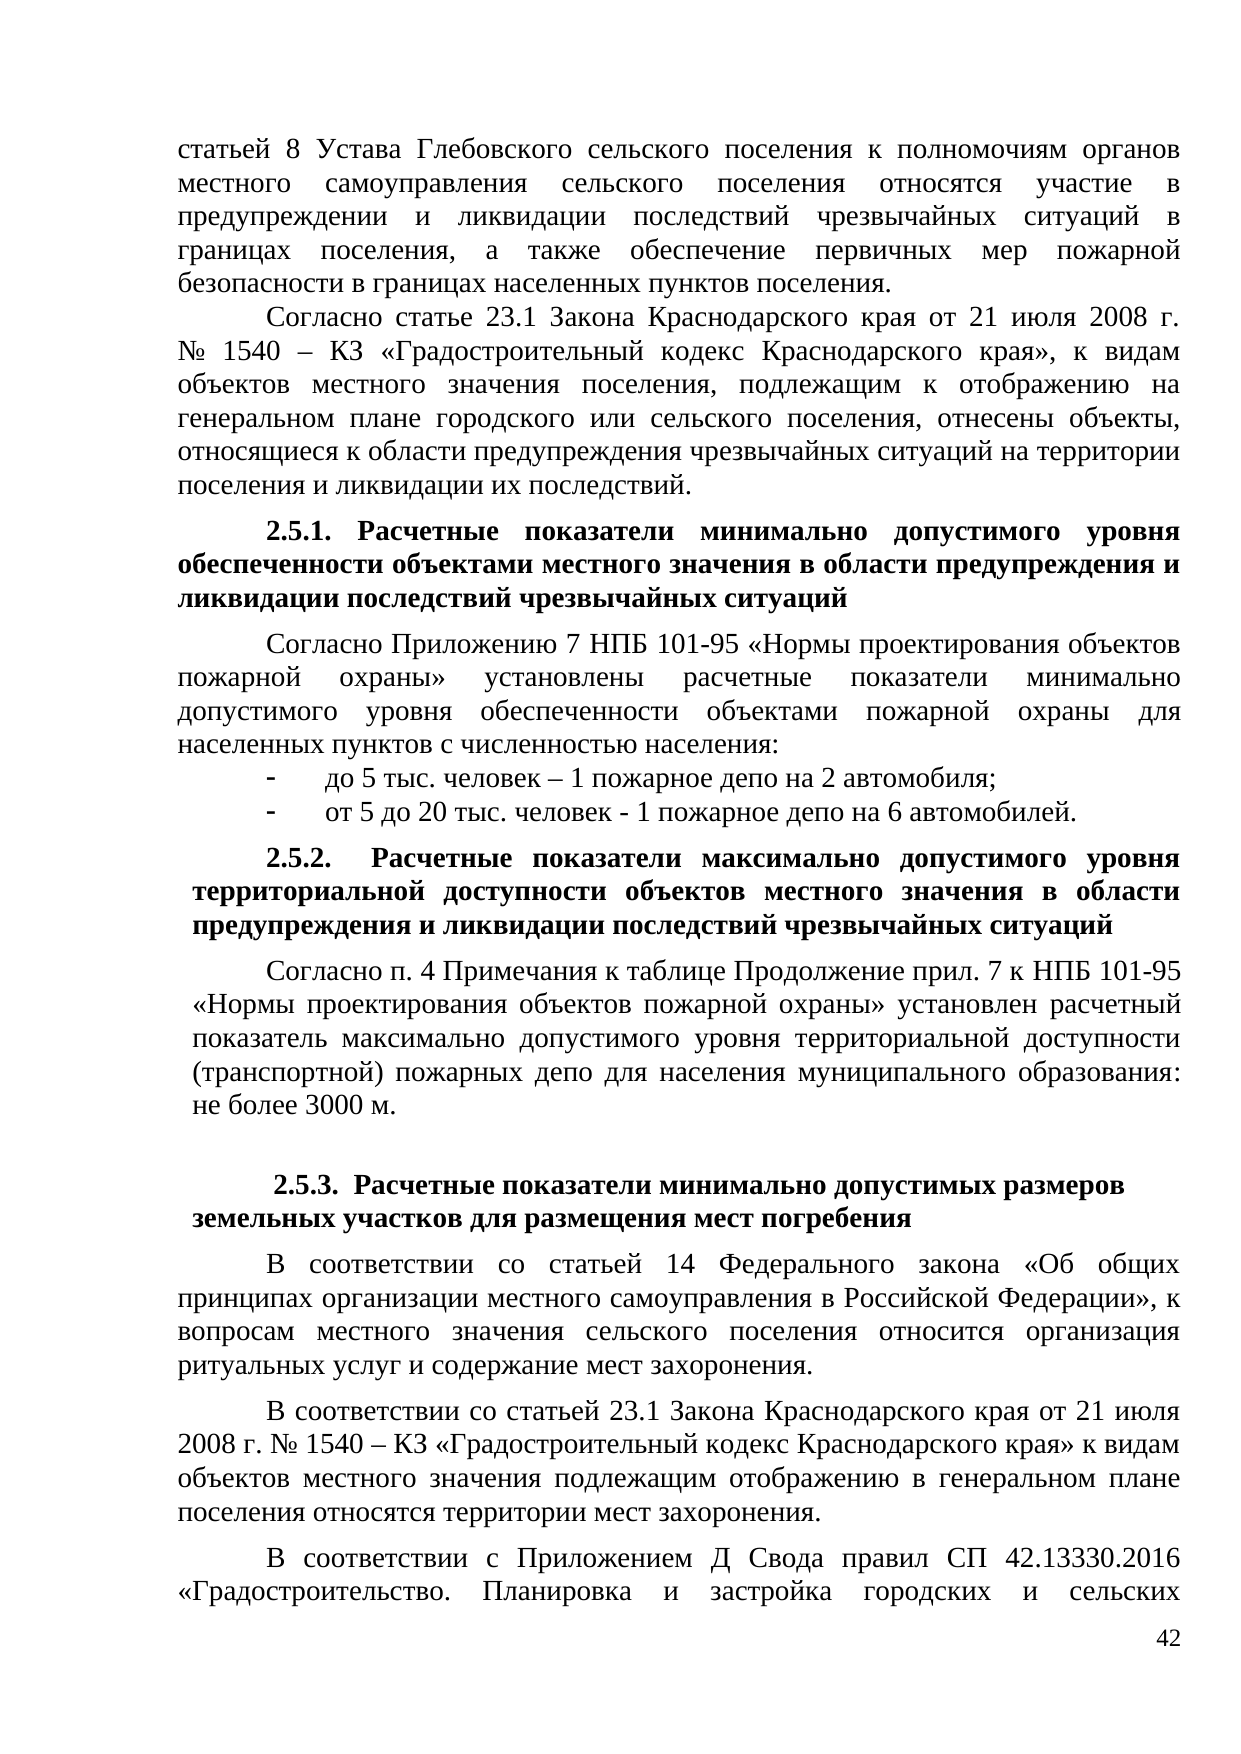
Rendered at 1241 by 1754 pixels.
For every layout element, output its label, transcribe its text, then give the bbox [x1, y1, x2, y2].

list от 5 до 20 тыс. человек - 1 пожарное депо на 6 автомобилей. [177, 794, 1181, 827]
text В соответствии со статьей 23.1 Закона Краснодарского края от 21 июля 2008 г. № 1540 – КЗ «Градостроительный кодекс Краснодарского края» к видам объектов местного значения подлежащим отображению в генеральном плане поселения относятся территории мест захоронения. [177, 1393, 1181, 1527]
text В соответствии со статьей 14 Федерального закона «Об общих принципах организации местного самоуправления в Российской Федерации», к вопросам местного значения сельского поселения относится организация ритуальных услуг и содержание мест захоронения. [177, 1246, 1181, 1381]
list до 5 тыс. человек – 1 пожарное депо на 2 автомобиля; [177, 760, 1181, 794]
text Согласно статье 23.1 Закона Краснодарского края от 21 июля 2008 г. № 1540 – КЗ «Градостроительный кодекс Краснодарского края», к видам объектов местного значения поселения, подлежащим к отображению на генеральном плане городского или сельского поселения, отнесены объекты, относящиеся к области предупреждения чрезвычайных ситуаций на территории поселения и ликвидации их последствий. [177, 299, 1181, 500]
text Согласно п. 4 Примечания к таблице Продолжение прил. 7 к НПБ 101-95 «Нормы проектирования объектов пожарной охраны» установлен расчетный показатель максимально допустимого уровня территориальной доступности (транспортной) пожарных депо для населения муниципального образования: не более 3000 м. [192, 953, 1181, 1121]
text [177, 131, 1181, 299]
text Согласно Приложению 7 НПБ 101-95 «Нормы проектирования объектов пожарной охраны» установлены расчетные показатели минимально допустимого уровня обеспеченности объектами пожарной охраны для населенных пунктов с численностью населения: [177, 626, 1181, 760]
text 2.5.3. Расчетные показатели минимально допустимых размеров земельных участков для размещения мест погребения [192, 1167, 1181, 1234]
text 2.5.1. Расчетные показатели минимально допустимого уровня обеспеченности объектами местного значения в области предупреждения и ликвидации последствий чрезвычайных ситуаций [177, 513, 1181, 613]
text 2.5.2. Расчетные показатели максимально допустимого уровня территориальной доступности объектов местного значения в области предупреждения и ликвидации последствий чрезвычайных ситуаций [192, 840, 1181, 941]
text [177, 1540, 1181, 1607]
